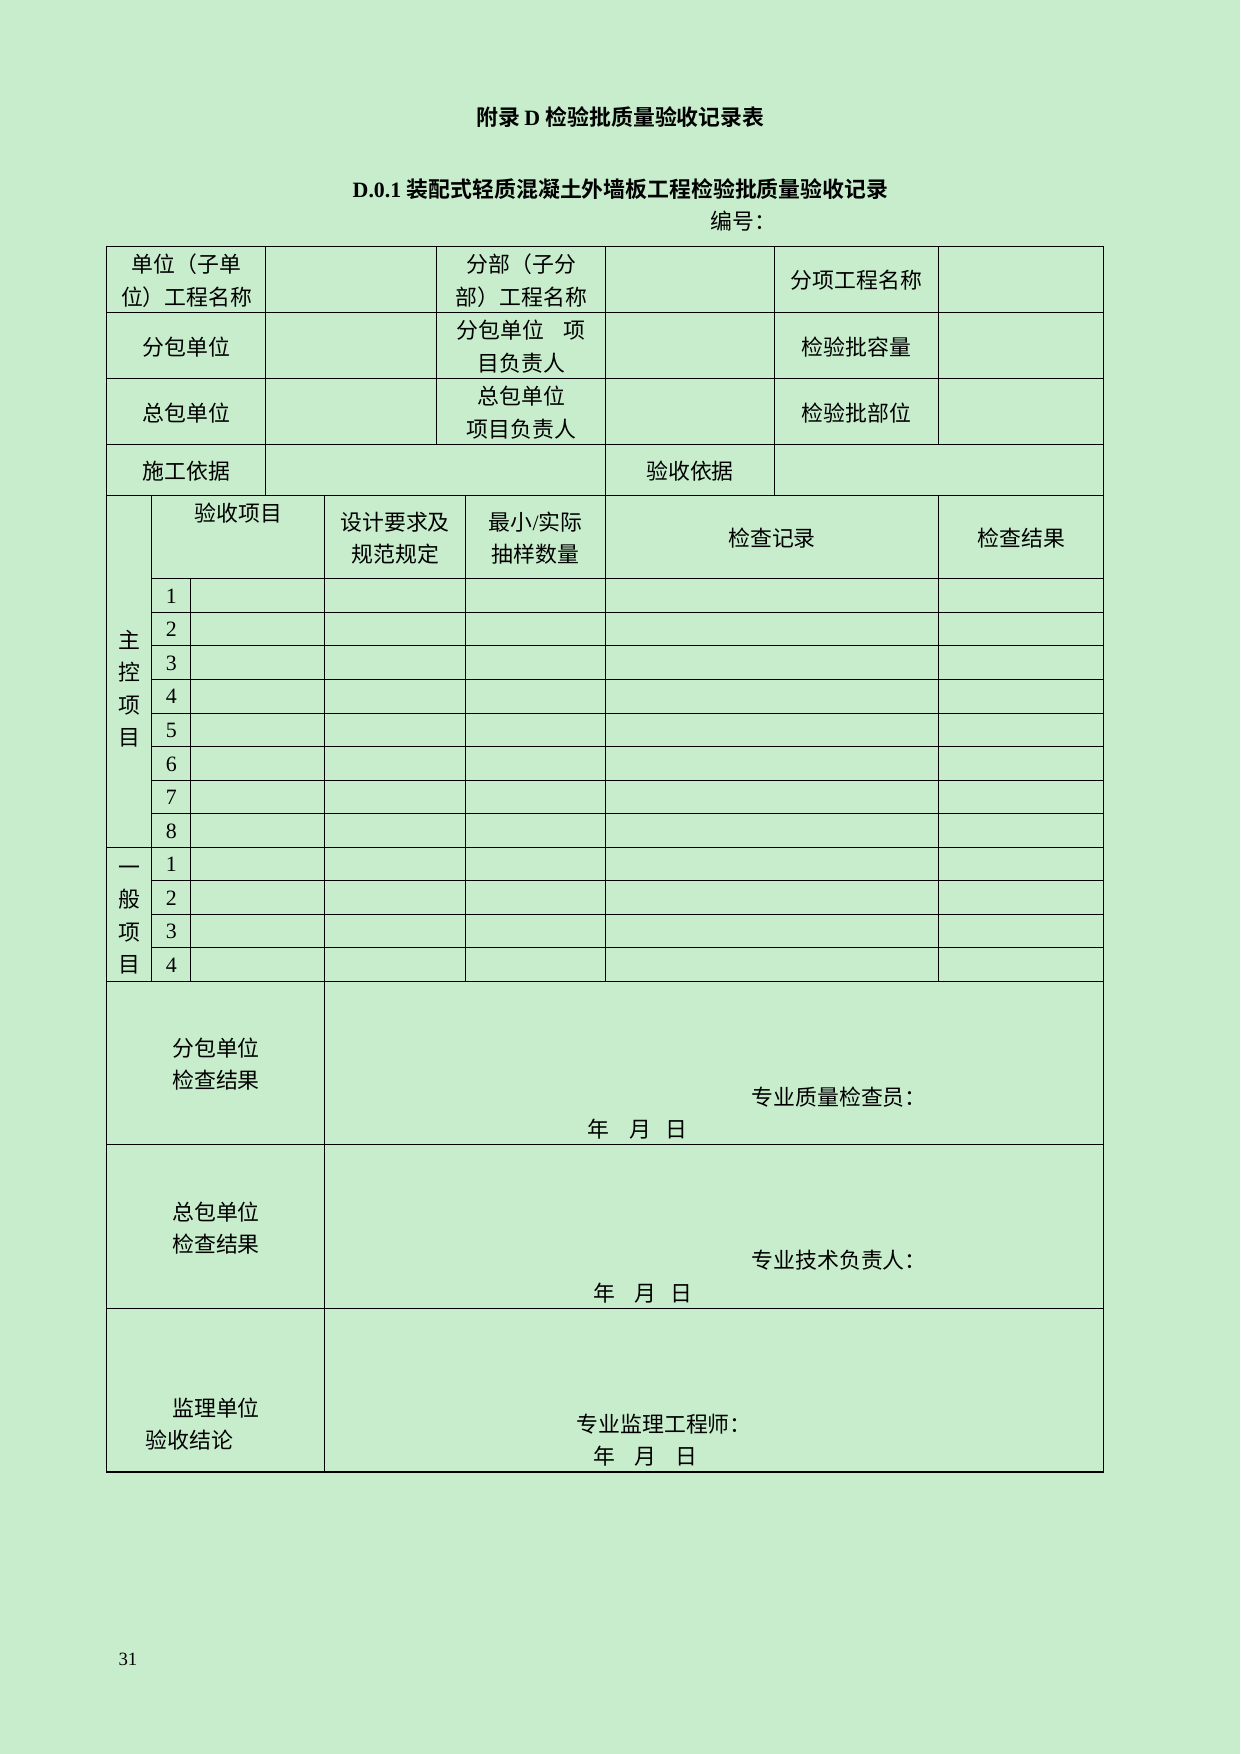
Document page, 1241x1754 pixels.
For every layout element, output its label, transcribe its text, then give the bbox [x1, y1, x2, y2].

table_cell [191, 915, 324, 947]
table_cell [466, 814, 605, 847]
table_cell 总包单位 [107, 379, 265, 444]
table_cell [266, 379, 436, 444]
table_cell [325, 646, 465, 679]
table_cell [325, 814, 465, 847]
table_cell [191, 646, 324, 679]
table_cell [466, 579, 605, 612]
table_cell 8 [152, 814, 190, 847]
table_cell [939, 613, 1103, 645]
table_header [266, 247, 436, 312]
table_cell [466, 613, 605, 645]
table_cell [266, 313, 436, 378]
table_header 单位（子单位）工程名称 [107, 247, 265, 312]
table_header 分部（子分部）工程名称 [437, 247, 605, 312]
table_header 分项工程名称 [775, 247, 938, 312]
table_cell 1 [152, 848, 190, 880]
table_cell [606, 714, 938, 746]
table_cell [939, 915, 1103, 947]
table_cell [191, 613, 324, 645]
text D.0.1 装配式轻质混凝土外墙板工程检验批质量验收记录 [118, 171, 1122, 204]
table_cell [939, 313, 1103, 378]
table_cell [466, 646, 605, 679]
table_cell [606, 579, 938, 612]
table_cell [466, 848, 605, 880]
table_cell 检验批部位 [775, 379, 938, 444]
table_cell 7 [152, 781, 190, 813]
table_cell [939, 781, 1103, 813]
table_cell [606, 613, 938, 645]
table_cell 总包单位 项目负责人 [437, 379, 605, 444]
table_cell 检查结果 [939, 496, 1103, 578]
text 编号： [118, 204, 1078, 236]
table_cell 检查记录 [606, 496, 938, 578]
table_cell [266, 445, 605, 494]
table_cell [466, 747, 605, 779]
table_cell 5 [152, 714, 190, 746]
table_cell [466, 714, 605, 746]
table_cell 6 [152, 747, 190, 779]
table_cell [939, 948, 1103, 981]
table_cell [606, 915, 938, 947]
table_cell 施工依据 [107, 445, 265, 494]
table_cell [939, 881, 1103, 914]
table_cell [191, 579, 324, 612]
table_cell [606, 948, 938, 981]
table_cell [466, 948, 605, 981]
table_cell [939, 747, 1103, 779]
table_cell 总包单位 检查结果 [107, 1145, 324, 1308]
table_cell 设计要求及规范规定 [325, 496, 465, 578]
table_cell [606, 379, 774, 444]
table_cell 分包单位 检查结果 [107, 982, 324, 1144]
table_cell 监理单位 验收结论 [107, 1309, 324, 1471]
table_cell 4 [152, 948, 190, 981]
table_cell 最小/实际 抽样数量 [466, 496, 605, 578]
table_cell [325, 848, 465, 880]
table_cell [939, 680, 1103, 712]
table_cell [191, 814, 324, 847]
table_cell [606, 814, 938, 847]
table_cell [939, 848, 1103, 880]
table_cell 验收依据 [606, 445, 774, 494]
table_cell 2 [152, 881, 190, 914]
table_cell [466, 781, 605, 813]
table_cell [606, 680, 938, 712]
table_cell [325, 579, 465, 612]
table_cell [325, 948, 465, 981]
table_cell [466, 680, 605, 712]
table_cell [191, 680, 324, 712]
table_cell 专业技术负责人： 年 月 日 [325, 1145, 1103, 1308]
table_cell [325, 881, 465, 914]
table_cell 专业质量检查员： 年 月 日 [325, 982, 1103, 1144]
table_cell 3 [152, 646, 190, 679]
table_header [939, 247, 1103, 312]
table_cell [606, 881, 938, 914]
table_cell [606, 781, 938, 813]
table_cell [191, 781, 324, 813]
table_cell [466, 915, 605, 947]
table_cell [325, 781, 465, 813]
table_cell [939, 379, 1103, 444]
table_cell [466, 881, 605, 914]
table_cell [606, 313, 774, 378]
table_cell 4 [152, 680, 190, 712]
table_cell [191, 714, 324, 746]
table_cell 检验批容量 [775, 313, 938, 378]
table_cell [191, 747, 324, 779]
table_cell 2 [152, 613, 190, 645]
table_cell 一般项目 [107, 848, 151, 981]
table_cell [325, 680, 465, 712]
table_cell 1 [152, 579, 190, 612]
table_cell [939, 714, 1103, 746]
table_header [606, 247, 774, 312]
table_cell [191, 948, 324, 981]
table_cell 验收项目 [152, 496, 324, 578]
table_cell [191, 881, 324, 914]
table_cell [606, 848, 938, 880]
table_cell [939, 579, 1103, 612]
table_cell 3 [152, 915, 190, 947]
table_cell 分包单位 项目负责人 [437, 313, 605, 378]
table_cell [325, 915, 465, 947]
table_cell [325, 714, 465, 746]
text 附录D 检验批质量验收记录表 [118, 100, 1122, 132]
table_cell [775, 445, 1103, 494]
table_cell [191, 848, 324, 880]
table_cell [325, 613, 465, 645]
table_cell [939, 814, 1103, 847]
table_cell [325, 747, 465, 779]
table_cell 专业监理工程师： 年 月 日 [325, 1309, 1103, 1471]
table_cell [939, 646, 1103, 679]
table_cell [606, 747, 938, 779]
table_cell 主控项目 [107, 496, 151, 847]
table_cell 分包单位 [107, 313, 265, 378]
table_cell [606, 646, 938, 679]
